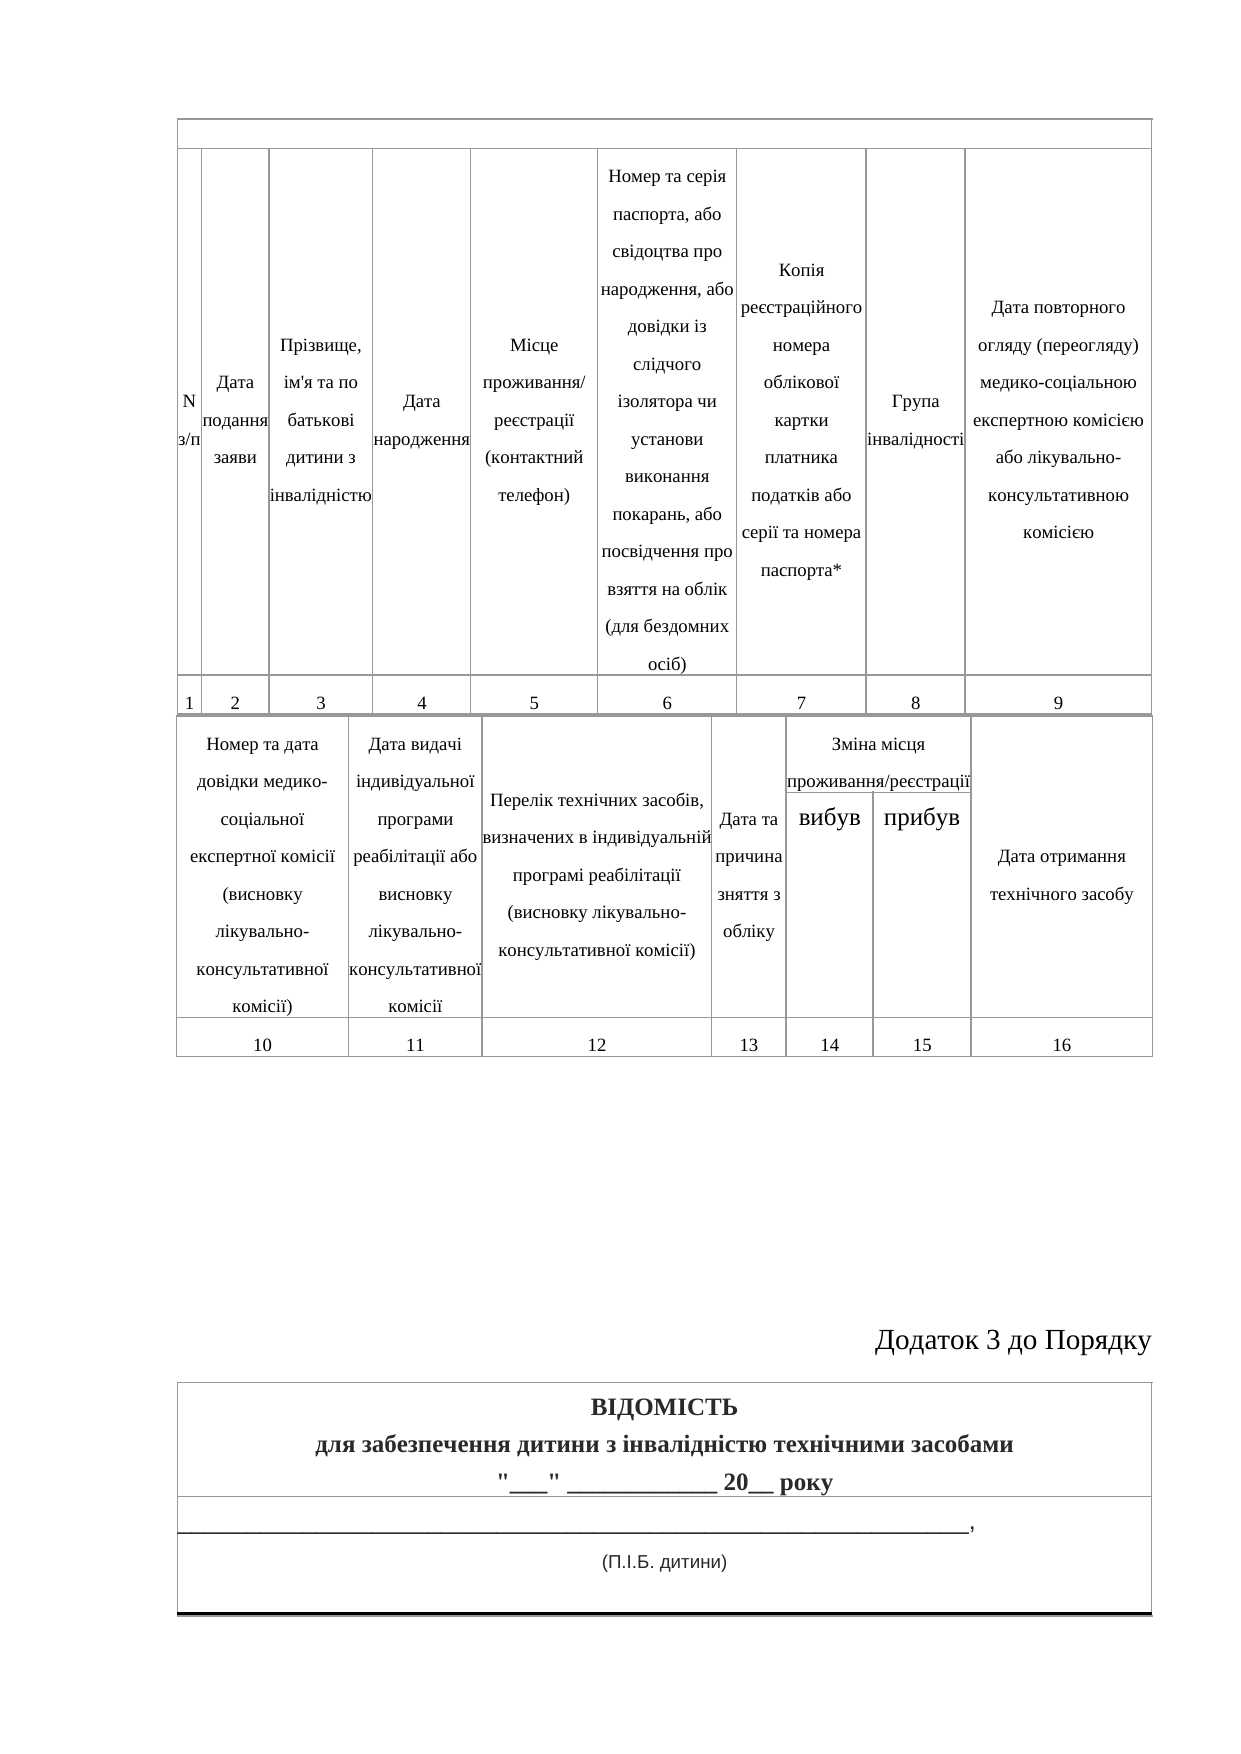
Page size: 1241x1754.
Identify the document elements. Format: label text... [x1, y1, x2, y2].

table_cell 5 [471, 676, 597, 713]
table_cell Дата подання заяви [202, 149, 268, 674]
table_header Дата видачі індивідуальної програми реабілітації або висновку лікувально- консультативної комісії [349, 717, 481, 1016]
table_cell Дата народження [373, 149, 470, 674]
table_cell 6 [598, 676, 736, 713]
table_cell 14 [787, 1018, 872, 1056]
table_cell 1 [178, 676, 201, 713]
table_cell 11 [349, 1018, 481, 1056]
table_cell 13 [712, 1018, 785, 1056]
table_cell 2 [202, 676, 268, 713]
table_cell Місце проживання/ реєстрації (контактний телефон) [471, 149, 597, 674]
table_header Зміна місця проживання/реєстрації [787, 717, 970, 791]
text Додаток 3 до Порядку [177, 1322, 1152, 1356]
table_cell прибув [874, 793, 970, 1016]
table_header Перелік технічних засобів, визначених в індивідуальній програмі реабілітації (висновку лікувально-консультативної комісії) [483, 717, 711, 1016]
table_cell 7 [737, 676, 865, 713]
table_cell Прізвище, ім'я та по батькові дитини з інвалідністю [270, 149, 372, 674]
table_header Дата отримання технічного засобу [972, 717, 1152, 1016]
table_cell 9 [966, 676, 1151, 713]
table_cell 16 [972, 1018, 1152, 1056]
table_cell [178, 1497, 1151, 1612]
table_header Номер та дата довідки медико-соціальної експертної комісії (висновку лікувально- консультативної комісії) [177, 717, 348, 1016]
table_cell 12 [483, 1018, 711, 1056]
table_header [178, 120, 1151, 148]
table_cell Номер та серія паспорта, або свідоцтва про народження, або довідки із слідчого ізолятора чи установи виконання покарань, або посвідчення про взяття на облік (для бездомних осіб) [598, 149, 736, 674]
table_cell вибув [787, 793, 872, 1016]
table_header ВІДОМІСТЬ для забезпечення дитини з інвалідністю технічними засобами "___" ____________ 20__ року [178, 1383, 1151, 1496]
table_cell 10 [177, 1018, 348, 1056]
table_cell Група інвалідності [867, 149, 964, 674]
table_cell N з/п [178, 149, 201, 674]
table_cell 8 [867, 676, 964, 713]
table_header Дата та причина зняття з обліку [712, 717, 785, 1016]
table_cell 3 [270, 676, 372, 713]
table_cell Дата повторного огляду (переогляду) медико-соціальною експертною комісією або лікувально- консультативною комісією [966, 149, 1151, 674]
table_cell 15 [874, 1018, 970, 1056]
table_cell 4 [373, 676, 470, 713]
table_cell Копія реєстраційного номера облікової картки платника податків або серії та номера паспорта* [737, 149, 865, 674]
